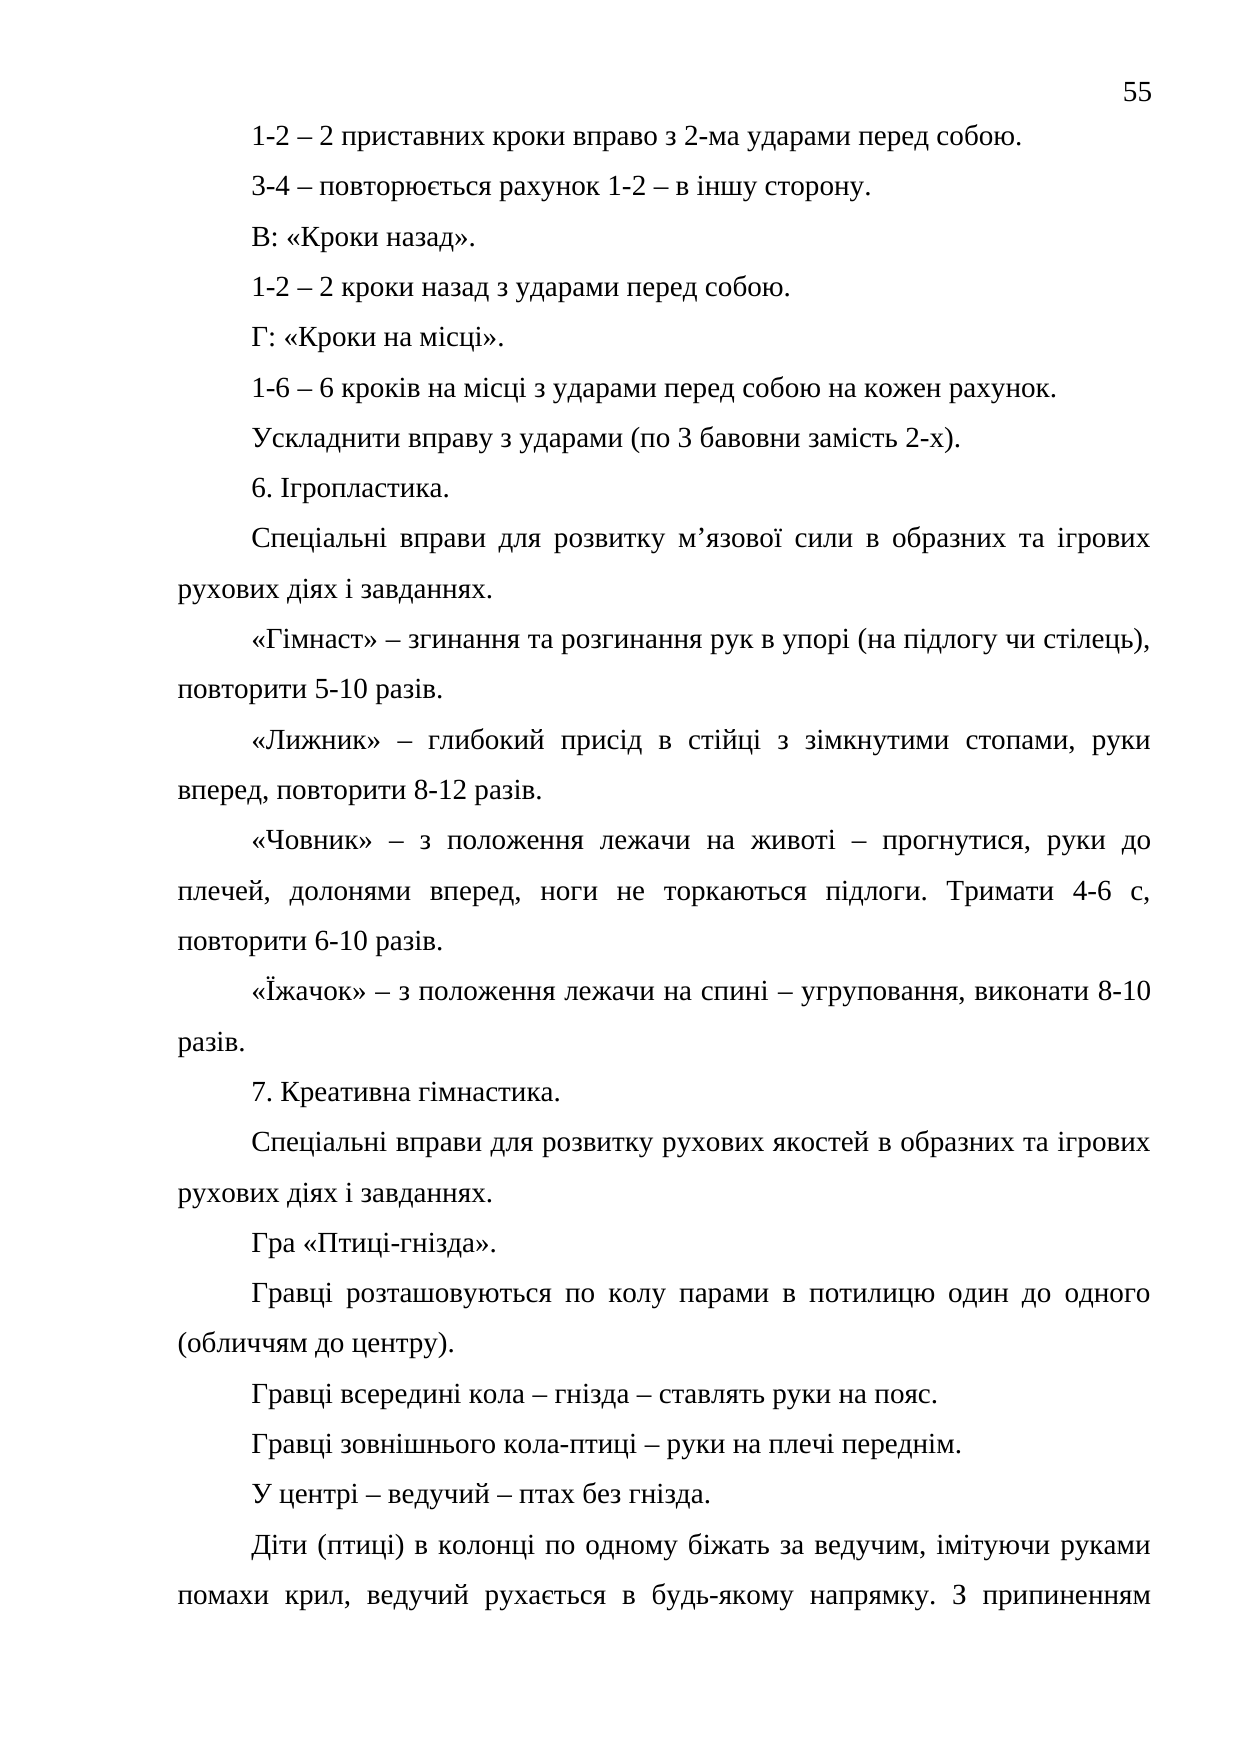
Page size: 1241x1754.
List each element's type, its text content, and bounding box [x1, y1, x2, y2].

text 3-4 – повторюється рахунок 1-2 – в іншу сторону. [177, 168, 1152, 202]
text Гравці розташовуються по колу парами в потилицю один до одного (обличчям до центру). [177, 1275, 1152, 1359]
text У центрі – ведучий – птах без гнізда. [177, 1477, 1152, 1510]
text «Човник» – з положення лежачи на животі – прогнутися, руки до плечей, долонями вперед, ноги не торкаються підлоги. Тримати 4-6 с, повторити 6-10 разів. [177, 822, 1152, 957]
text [177, 1527, 1152, 1611]
text Спеціальні вправи для розвитку рухових якостей в образних та ігрових рухових діях і завданнях. [177, 1124, 1152, 1208]
text Ускладнити вправу з ударами (по 3 бавовни замість 2-х). [177, 420, 1152, 453]
text 1-2 – 2 кроки назад з ударами перед собою. [177, 269, 1152, 303]
text «Лижник» – глибокий присід в стійці з зімкнутими стопами, руки вперед, повторити 8-12 разів. [177, 722, 1152, 806]
text Гра «Птиці-гнізда». [177, 1225, 1152, 1258]
text «Їжачок» – з положення лежачи на спині – угруповання, виконати 8-10 разів. [177, 973, 1152, 1057]
text Г: «Кроки на місці». [177, 319, 1152, 353]
text Спеціальні вправи для розвитку м’язової сили в образних та ігрових рухових діях і завданнях. [177, 521, 1152, 604]
text В: «Кроки назад». [177, 219, 1152, 252]
text 1-2 – 2 приставних кроки вправо з 2-ма ударами перед собою. [177, 118, 1152, 152]
text Гравці всередині кола – гнізда – ставлять руки на пояс. [177, 1376, 1152, 1409]
text 6. Ігропластика. [177, 470, 1152, 504]
text 7. Креативна гімнастика. [177, 1074, 1152, 1108]
text «Гімнаст» – згинання та розгинання рук в упорі (на підлогу чи стілець), повторити 5-10 разів. [177, 621, 1152, 705]
text 1-6 – 6 кроків на місці з ударами перед собою на кожен рахунок. [177, 370, 1152, 403]
text Гравці зовнішнього кола-птиці – руки на плечі переднім. [177, 1426, 1152, 1460]
